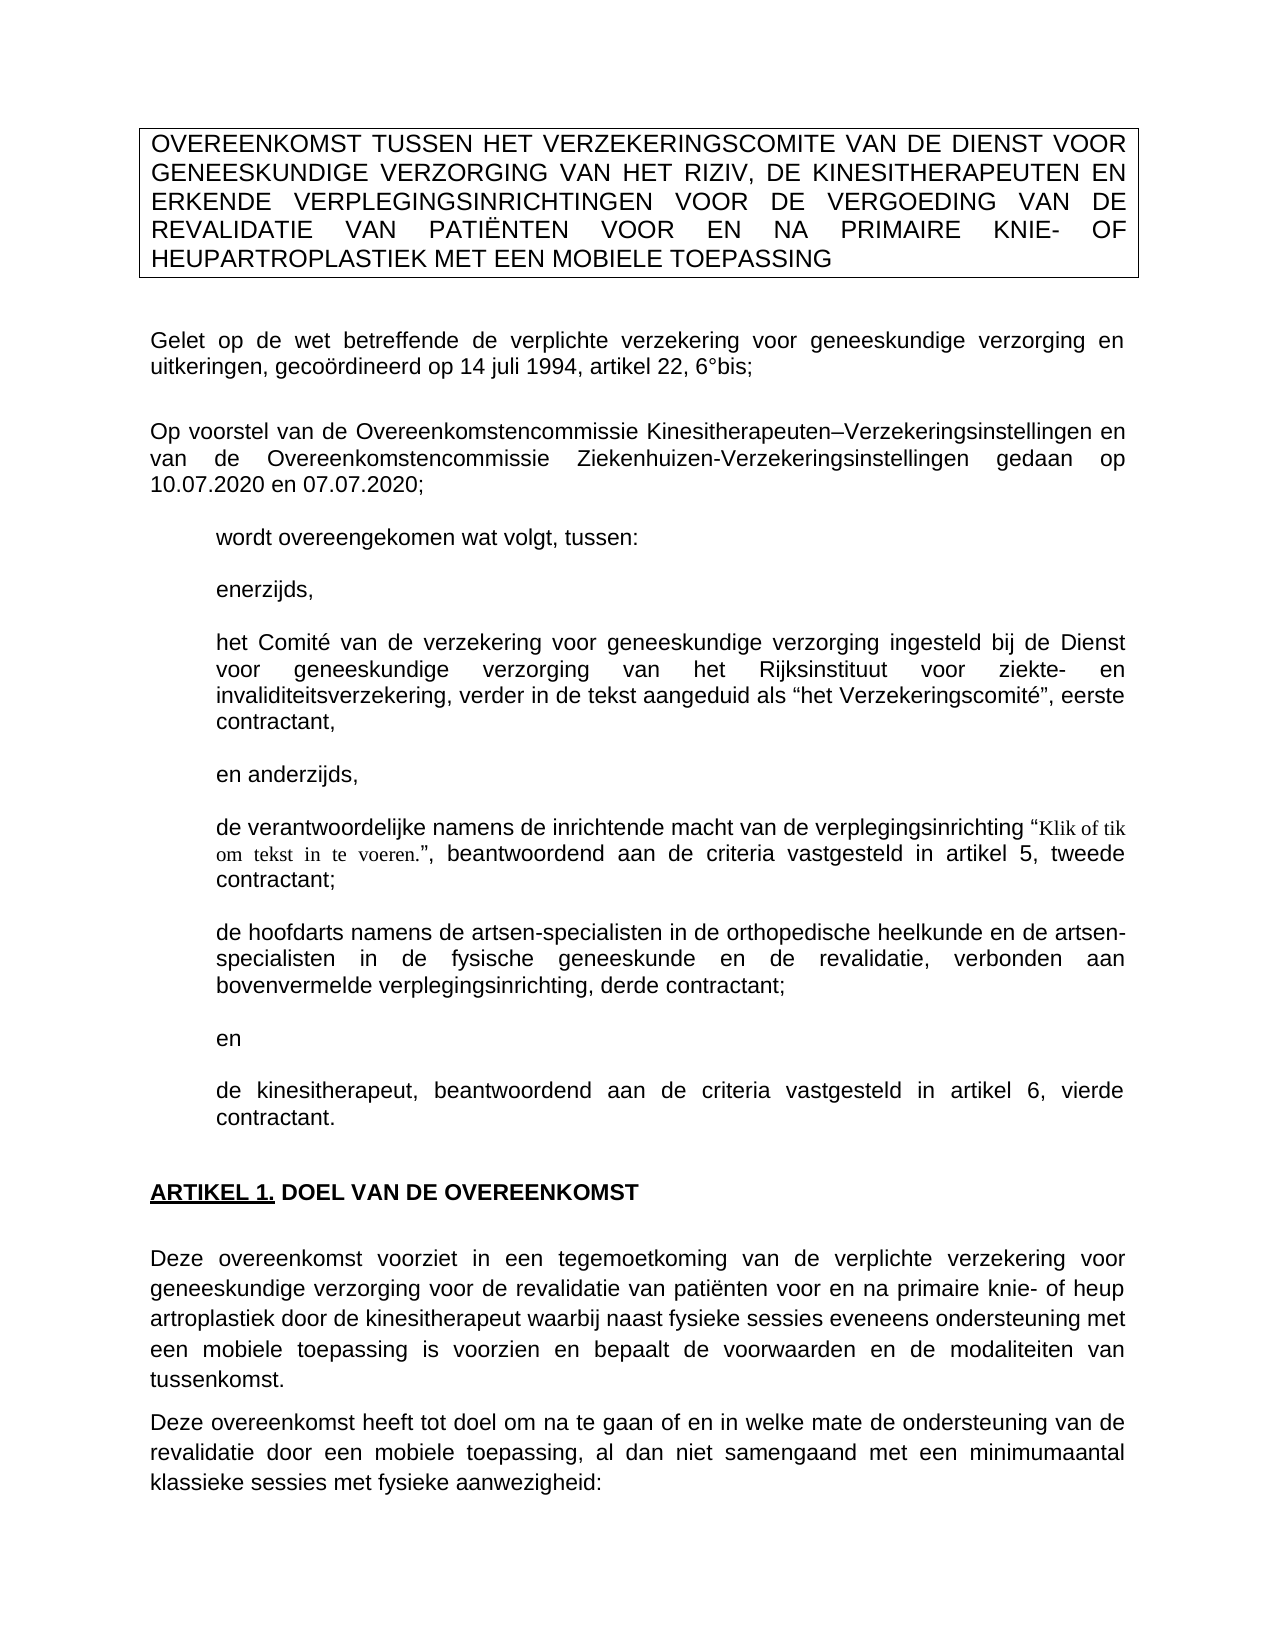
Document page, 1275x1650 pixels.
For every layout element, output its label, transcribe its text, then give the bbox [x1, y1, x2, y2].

text wordt overeengekomen wat volgt, tussen: [216, 524, 1148, 550]
text ARTIKEL 1. DOEL VAN DE OVEREENKOMST [150, 1178, 1148, 1205]
text enerzijds, [216, 576, 1148, 603]
text en [216, 1024, 1148, 1051]
text de verantwoordelijke namens de inrichtende macht van de verplegingsinrichting “”, beantwoordend aan de criteria vastgesteld in artikel 5, tweede contractant; [216, 814, 1126, 893]
text de hoofdarts namens de artsen-specialisten in de orthopedische heelkunde en de artsen- specialisten in de fysische geneeskunde en de revalidatie, verbonden aan bovenvermelde verplegingsinrichting, derde contractant; [216, 919, 1126, 998]
text de kinesitherapeut, beantwoordend aan de criteria vastgesteld in artikel 6, vierde contractant. [216, 1077, 1125, 1130]
text het Comité van de verzekering voor geneeskundige verzorging ingesteld bij de Dienst voor geneeskundige verzorging van het Rijksinstituut voor ziekte- en invaliditeitsverzekering, verder in de tekst aangeduid als “het Verzekeringscomité”, eerste contractant, [216, 629, 1126, 734]
text Gelet op de wet betreffende de verplichte verzekering voor geneeskundige verzorging en uitkeringen, gecoördineerd op 14 juli 1994, artikel 22, 6°bis; [150, 327, 1125, 379]
text en anderzijds, [216, 761, 1148, 787]
text Op voorstel van de Overeenkomstencommissie Kinesitherapeuten–Verzekeringsinstellingen en van de Overeenkomstencommissie Ziekenhuizen-Verzekeringsinstellingen gedaan op 10.07.2020 en 07.07.2020; [150, 418, 1126, 497]
text Deze overeenkomst voorziet in een tegemoetkoming van de verplichte verzekering voor geneeskundige verzorging voor de revalidatie van patiënten voor en na primaire knie- of heup artroplastiek door de kinesitherapeut waarbij naast fysieke sessies eveneens ondersteuning met een mobiele toepassing is voorzien en bepaalt de voorwaarden en de modaliteiten van tussenkomst. [150, 1245, 1126, 1392]
text Deze overeenkomst heeft tot doel om na te gaan of en in welke mate de ondersteuning van de revalidatie door een mobiele toepassing, al dan niet samengaand met een minimumaantal klassieke sessies met fysieke aanwezigheid: [150, 1408, 1126, 1495]
